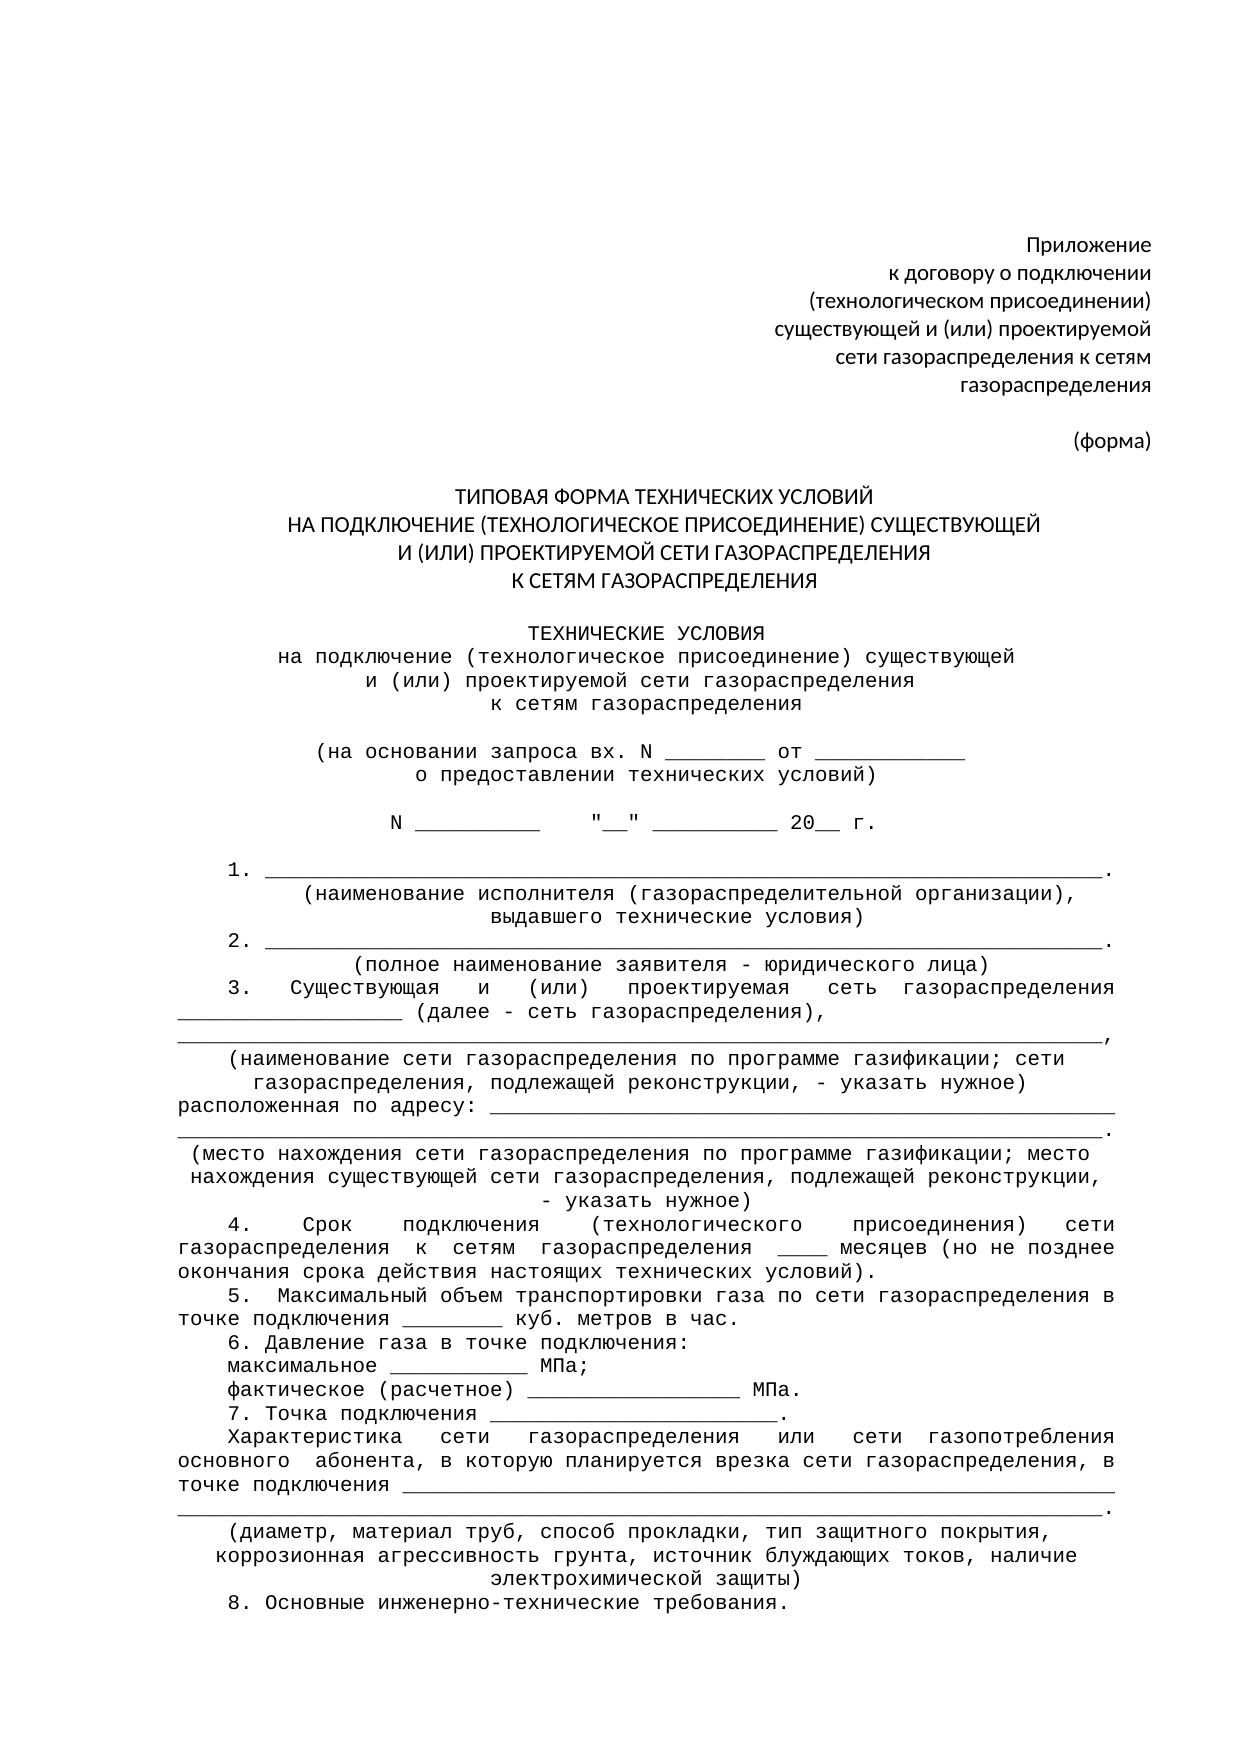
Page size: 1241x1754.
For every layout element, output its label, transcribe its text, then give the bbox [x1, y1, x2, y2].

text коррозионная агрессивность грунта, источник блуждающих токов, наличие [177, 1545, 1152, 1568]
text 4. Срок подключения (технологического присоединения) сети [177, 1214, 1152, 1237]
text газораспределения к сетям газораспределения ____ месяцев (но не позднее [177, 1237, 1152, 1261]
text 7. Точка подключения _______________________. [177, 1403, 1152, 1426]
text электрохимической защиты) [177, 1568, 1152, 1592]
text ТИПОВАЯ ФОРМА ТЕХНИЧЕСКИХ УСЛОВИЙ [177, 482, 1152, 510]
text 3. Существующая и (или) проектируемая сеть газораспределения [177, 977, 1152, 1001]
text 5. Максимальный объем транспортировки газа по сети газораспределения в [177, 1284, 1152, 1308]
text Характеристика сети газораспределения или сети газопотребления [177, 1426, 1152, 1450]
text о предоставлении технических условий) [177, 764, 1152, 788]
text __________________________________________________________________________. [177, 1119, 1152, 1143]
text (наименование сети газораспределения по программе газификации; сети [177, 1048, 1152, 1072]
text и (или) проектируемой сети газораспределения [177, 670, 1152, 693]
text (технологическом присоединении) [177, 286, 1152, 314]
text __________________________________________________________________________. [177, 1497, 1152, 1521]
text точке подключения ________ куб. метров в час. [177, 1308, 1152, 1332]
text основного абонента, в которую планируется врезка сети газораспределения, в [177, 1450, 1152, 1474]
text газораспределения, подлежащей реконструкции, - указать нужное) [177, 1072, 1152, 1095]
text расположенная по адресу: __________________________________________________ [177, 1095, 1152, 1119]
text N __________ "__" __________ 20__ г. [177, 812, 1152, 835]
text (на основании запроса вх. N ________ от ____________ [177, 741, 1152, 764]
text фактическое (расчетное) _________________ МПа. [177, 1379, 1152, 1403]
text максимальное ___________ МПа; [177, 1356, 1152, 1379]
text (наименование исполнителя (газораспределительной организации), [177, 883, 1152, 906]
text 1. ___________________________________________________________________. [177, 859, 1152, 883]
text - указать нужное) [177, 1190, 1152, 1214]
text 2. ___________________________________________________________________. [177, 930, 1152, 953]
text к сетям газораспределения [177, 693, 1152, 717]
text (форма) [177, 426, 1152, 454]
text точке подключения _________________________________________________________ [177, 1474, 1152, 1497]
text (место нахождения сети газораспределения по программе газификации; место [177, 1143, 1152, 1166]
text К СЕТЯМ ГАЗОРАСПРЕДЕЛЕНИЯ [177, 566, 1152, 594]
text ТЕХНИЧЕСКИЕ УСЛОВИЯ [177, 622, 1152, 646]
text (полное наименование заявителя - юридического лица) [177, 953, 1152, 977]
text газораспределения [177, 370, 1152, 398]
text к договору о подключении [177, 258, 1152, 286]
text (диаметр, материал труб, способ прокладки, тип защитного покрытия, [177, 1521, 1152, 1545]
text нахождения существующей сети газораспределения, подлежащей реконструкции, [177, 1166, 1152, 1190]
text 6. Давление газа в точке подключения: [177, 1332, 1152, 1356]
text выдавшего технические условия) [177, 906, 1152, 930]
text 8. Основные инженерно-технические требования. [177, 1592, 1152, 1616]
text окончания срока действия настоящих технических условий). [177, 1261, 1152, 1284]
text И (ИЛИ) ПРОЕКТИРУЕМОЙ СЕТИ ГАЗОРАСПРЕДЕЛЕНИЯ [177, 538, 1152, 566]
text Приложение [177, 230, 1152, 258]
text НА ПОДКЛЮЧЕНИЕ (ТЕХНОЛОГИЧЕСКОЕ ПРИСОЕДИНЕНИЕ) СУЩЕСТВУЮЩЕЙ [177, 510, 1152, 538]
text __________________ (далее - сеть газораспределения), [177, 1001, 1152, 1024]
text на подключение (технологическое присоединение) существующей [177, 646, 1152, 670]
text сети газораспределения к сетям [177, 342, 1152, 370]
text __________________________________________________________________________, [177, 1024, 1152, 1048]
text существующей и (или) проектируемой [177, 314, 1152, 342]
